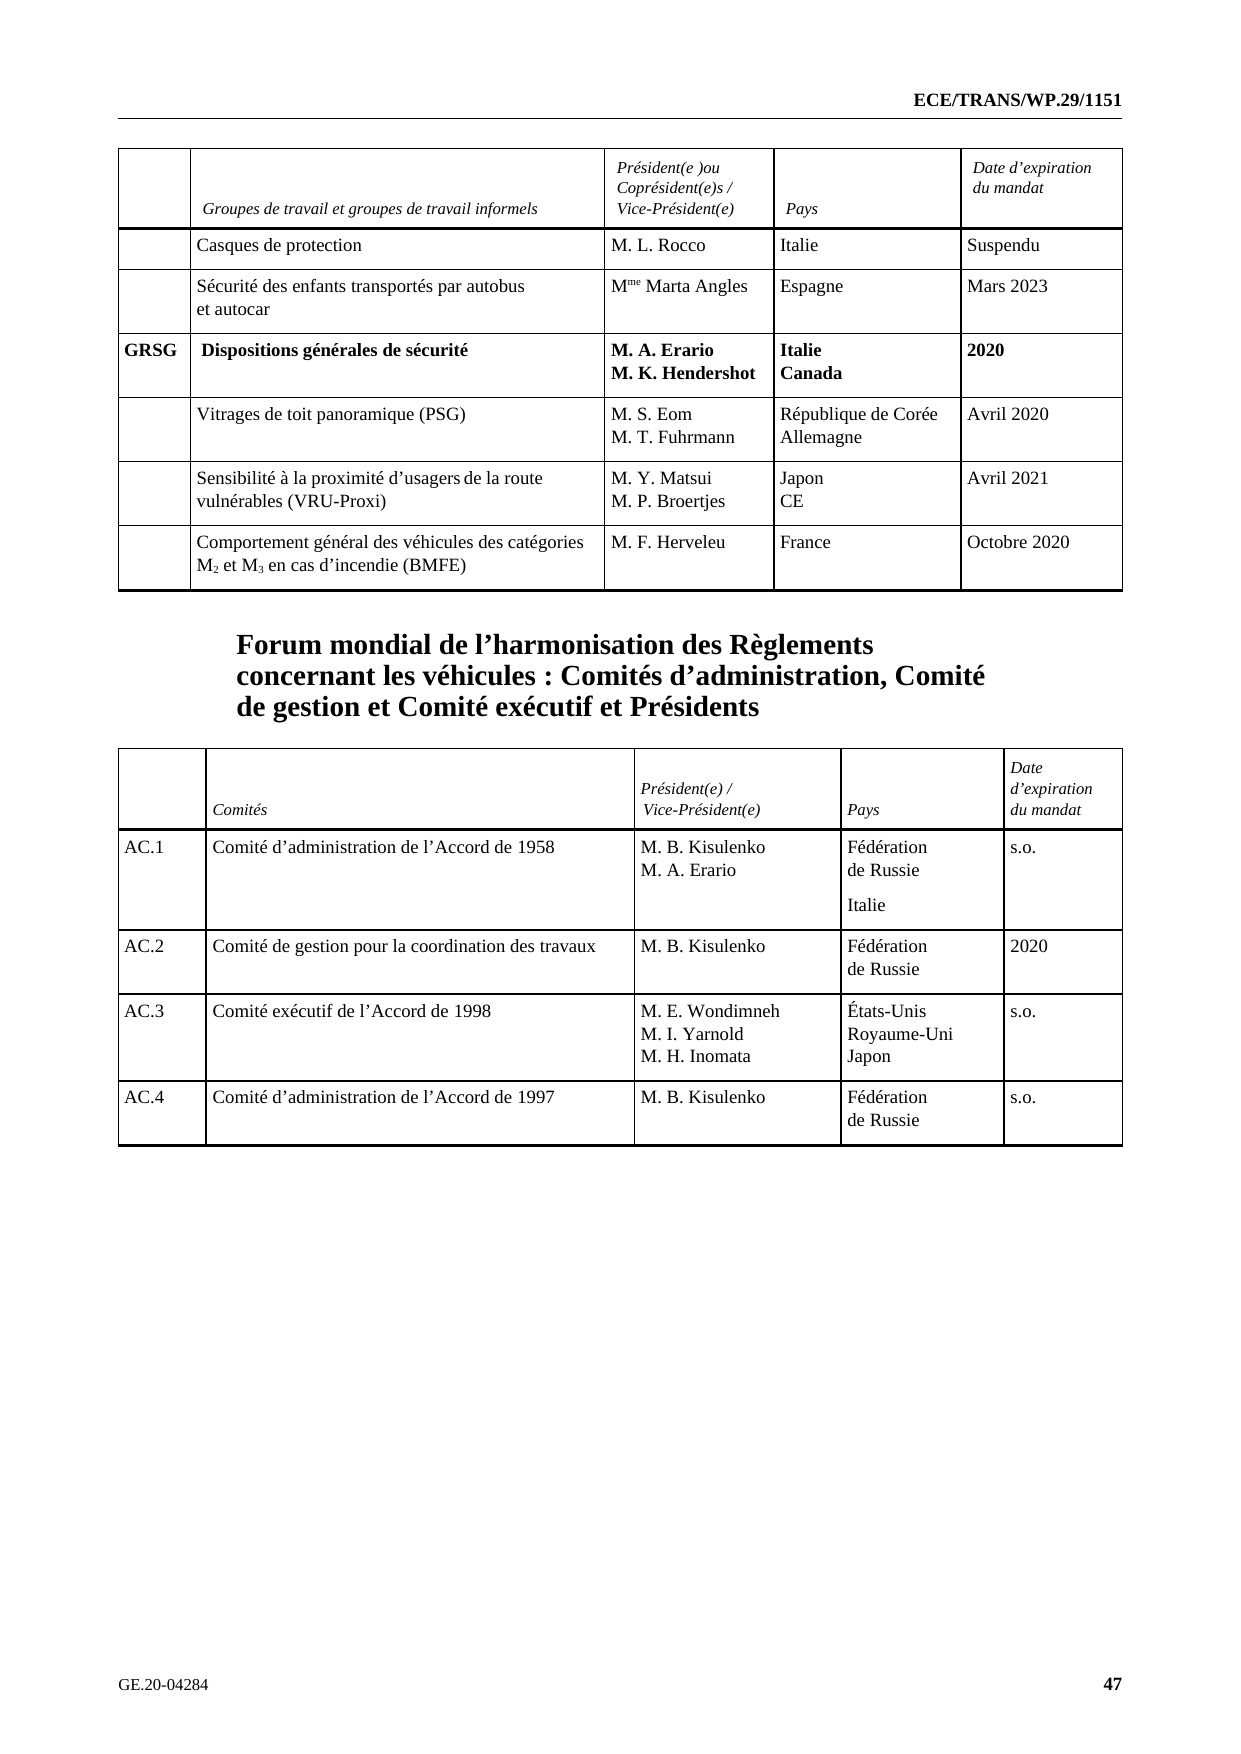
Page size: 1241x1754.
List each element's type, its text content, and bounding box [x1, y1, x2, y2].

table_header Groupes de travail et groupes de travail informels [191, 149, 604, 227]
table_cell Vitrages de toit panoramique (PSG) [191, 398, 604, 461]
table_cell Fédération de Russie [842, 931, 1003, 993]
table_cell [119, 462, 190, 525]
table_cell Sécurité des enfants transportés par autobus et autocar [191, 270, 604, 332]
table_cell Mars 2023 [962, 270, 1122, 332]
table_cell s.o. [1005, 995, 1122, 1080]
table_cell États-Unis Royaume-Uni Japon [842, 995, 1003, 1080]
table_cell s.o. [1005, 1082, 1122, 1144]
table_cell M. B. Kisulenko [635, 1082, 840, 1144]
table_cell Mme Marta Angles [605, 270, 773, 332]
table_cell M. F. Herveleu [605, 526, 773, 589]
table_cell AC.2 [119, 931, 205, 993]
table_cell Casques de protection [191, 230, 604, 268]
table_cell Comité d’administration de l’Accord de 1958 [207, 831, 634, 929]
table_cell Dispositions générales de sécurité [191, 334, 604, 397]
table_header Date d’expiration du mandat [962, 149, 1122, 227]
table_cell France [775, 526, 960, 589]
table_cell [119, 398, 190, 461]
table_cell Comportement général des véhicules des catégories M2 et M3 en cas d’incendie (BMFE) [191, 526, 604, 589]
table_cell AC.1 [119, 831, 205, 929]
table_cell Fédération de Russie Italie [842, 831, 1003, 929]
table_header Date d’expiration du mandat [1005, 749, 1122, 828]
table_header Pays [842, 749, 1003, 828]
table_cell M. B. Kisulenko M. A. Erario [635, 831, 840, 929]
table_cell GRSG [119, 334, 190, 397]
table_cell Espagne [775, 270, 960, 332]
table_header Pays [775, 149, 960, 227]
table_cell Japon CE [775, 462, 960, 525]
table_cell M. A. Erario M. K. Hendershot [605, 334, 773, 397]
table_cell 2020 [962, 334, 1122, 397]
table_cell Fédération de Russie [842, 1082, 1003, 1144]
table_header Président(e )ou Coprésident(e)s / Vice-Président(e) [605, 149, 773, 227]
table_cell Comité de gestion pour la coordination des travaux [207, 931, 634, 993]
table_cell s.o. [1005, 831, 1122, 929]
table_cell M. Y. Matsui M. P. Broertjes [605, 462, 773, 525]
text Forum mondial de l’harmonisation des Règlements concernant les véhicules : Comités d’administration, Comité de gestion et Comité exécutif et Présidents [118, 629, 1004, 723]
table_header Comités [207, 749, 634, 828]
table_cell M. B. Kisulenko [635, 931, 840, 993]
table_cell M. S. Eom M. T. Fuhrmann [605, 398, 773, 461]
table_cell M. L. Rocco [605, 230, 773, 268]
table_cell Italie [775, 230, 960, 268]
table_cell [119, 230, 190, 268]
table_cell Comité exécutif de l’Accord de 1998 [207, 995, 634, 1080]
table_cell [119, 526, 190, 589]
table_cell [119, 270, 190, 332]
table_cell Suspendu [962, 230, 1122, 268]
table_cell Italie Canada [775, 334, 960, 397]
table_cell Comité d’administration de l’Accord de 1997 [207, 1082, 634, 1144]
table_cell Octobre 2020 [962, 526, 1122, 589]
table_cell 2020 [1005, 931, 1122, 993]
table_cell Avril 2021 [962, 462, 1122, 525]
table_cell AC.4 [119, 1082, 205, 1144]
table_cell AC.3 [119, 995, 205, 1080]
table_cell M. E. Wondimneh M. I. Yarnold M. H. Inomata [635, 995, 840, 1080]
table_cell Sensibilité à la proximité d’usagers de la route vulnérables (VRU-Proxi) [191, 462, 604, 525]
table_cell République de Corée Allemagne [775, 398, 960, 461]
table_cell Avril 2020 [962, 398, 1122, 461]
table_header [119, 149, 190, 227]
table_header Président(e) / Vice-Président(e) [635, 749, 840, 828]
table_header [119, 749, 205, 828]
